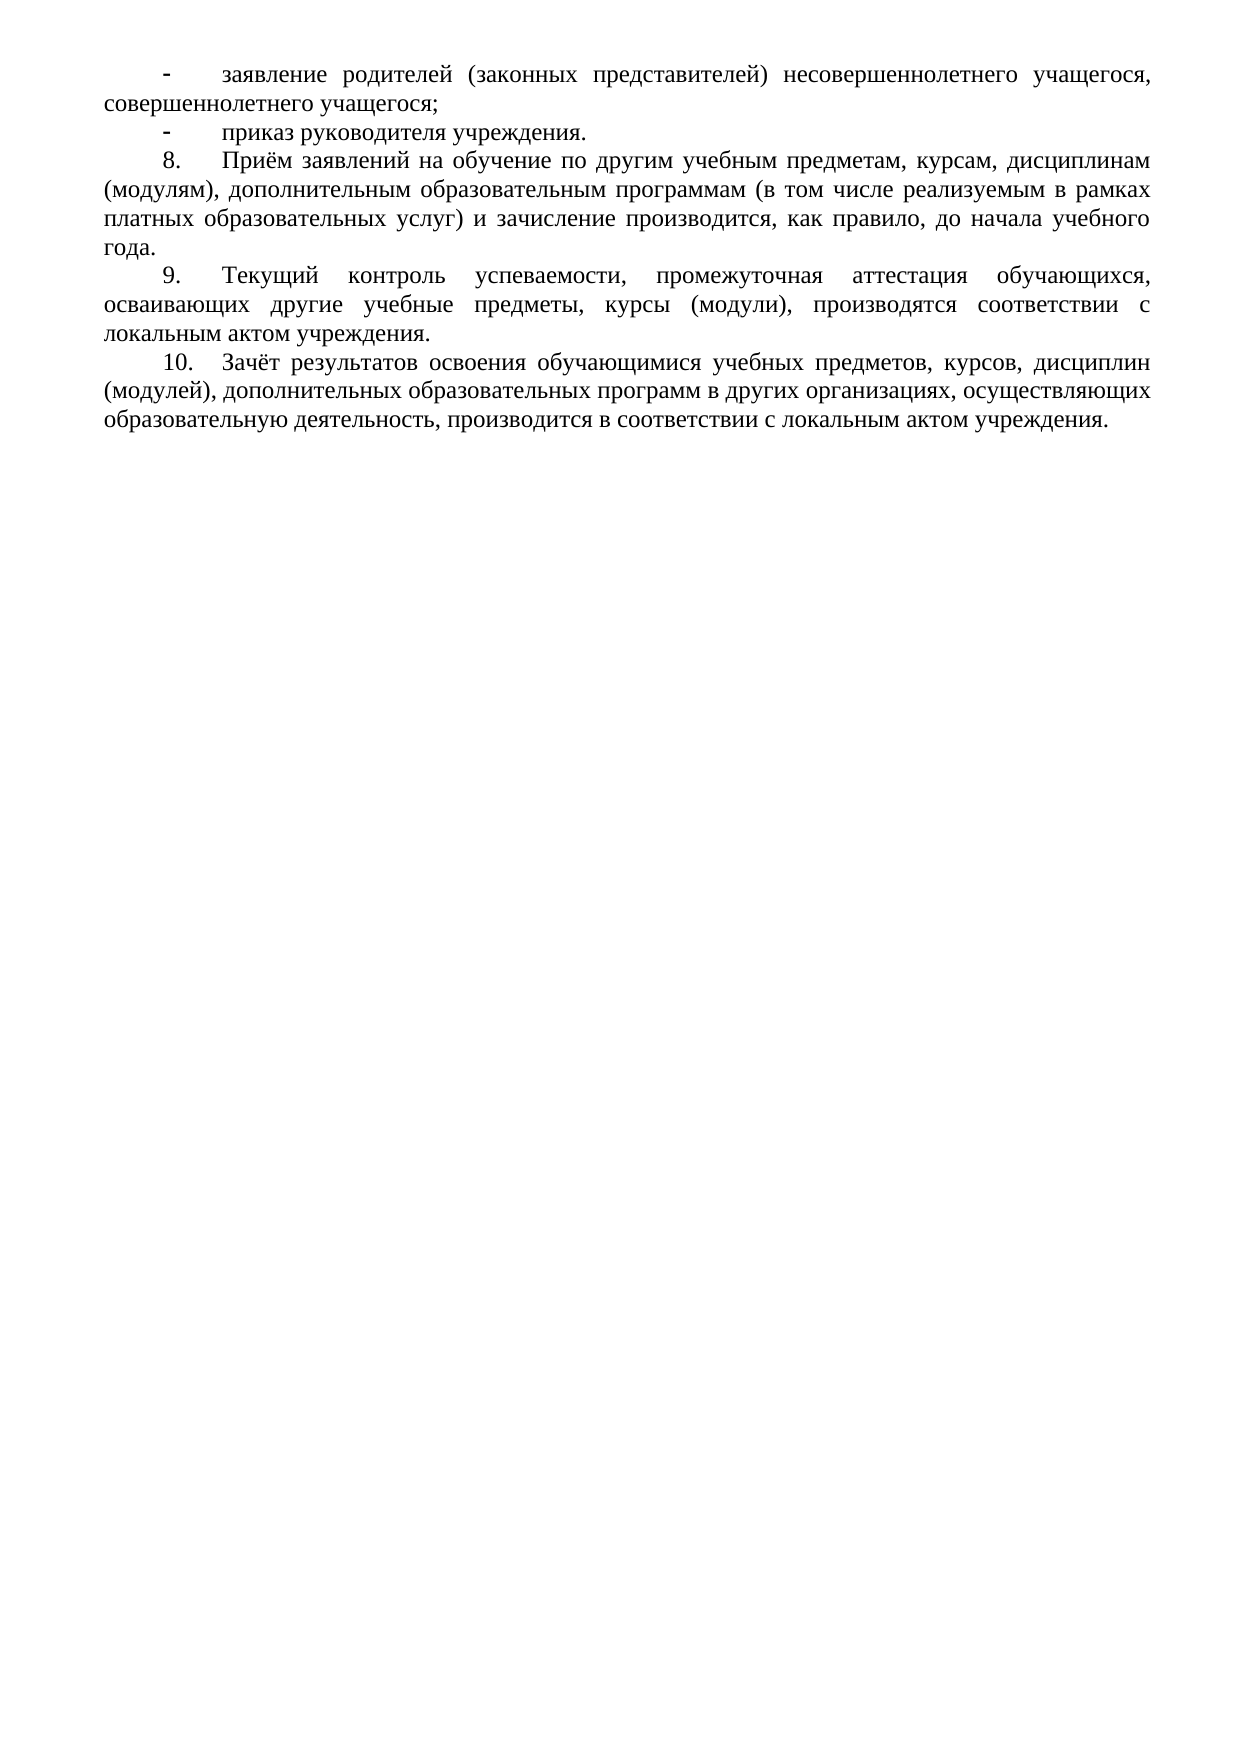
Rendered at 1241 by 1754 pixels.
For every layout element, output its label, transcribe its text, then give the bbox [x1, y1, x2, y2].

list приказ руководителя учреждения. [103, 117, 1152, 145]
list заявление родителей (законных представителей) несовершеннолетнего учащегося, совершеннолетнего учащегося; [103, 59, 1152, 117]
list Зачёт результатов освоения обучающимися учебных предметов, курсов, дисциплин (модулей), дополнительных образовательных программ в других организациях, осуществляющих образовательную деятельность, производится в соответствии с локальным актом учреждения. [103, 347, 1152, 433]
list Приём заявлений на обучение по другим учебным предметам, курсам, дисциплинам (модулям), дополнительным образовательным программам (в том числе реализуемым в рамках платных образовательных услуг) и зачисление производится, как правило, до начала учебного года. [103, 145, 1152, 260]
list Текущий контроль успеваемости, промежуточная аттестация обучающихся, осваивающих другие учебные предметы, курсы (модули), производятся соответствии с локальным актом учреждения. [103, 260, 1152, 347]
